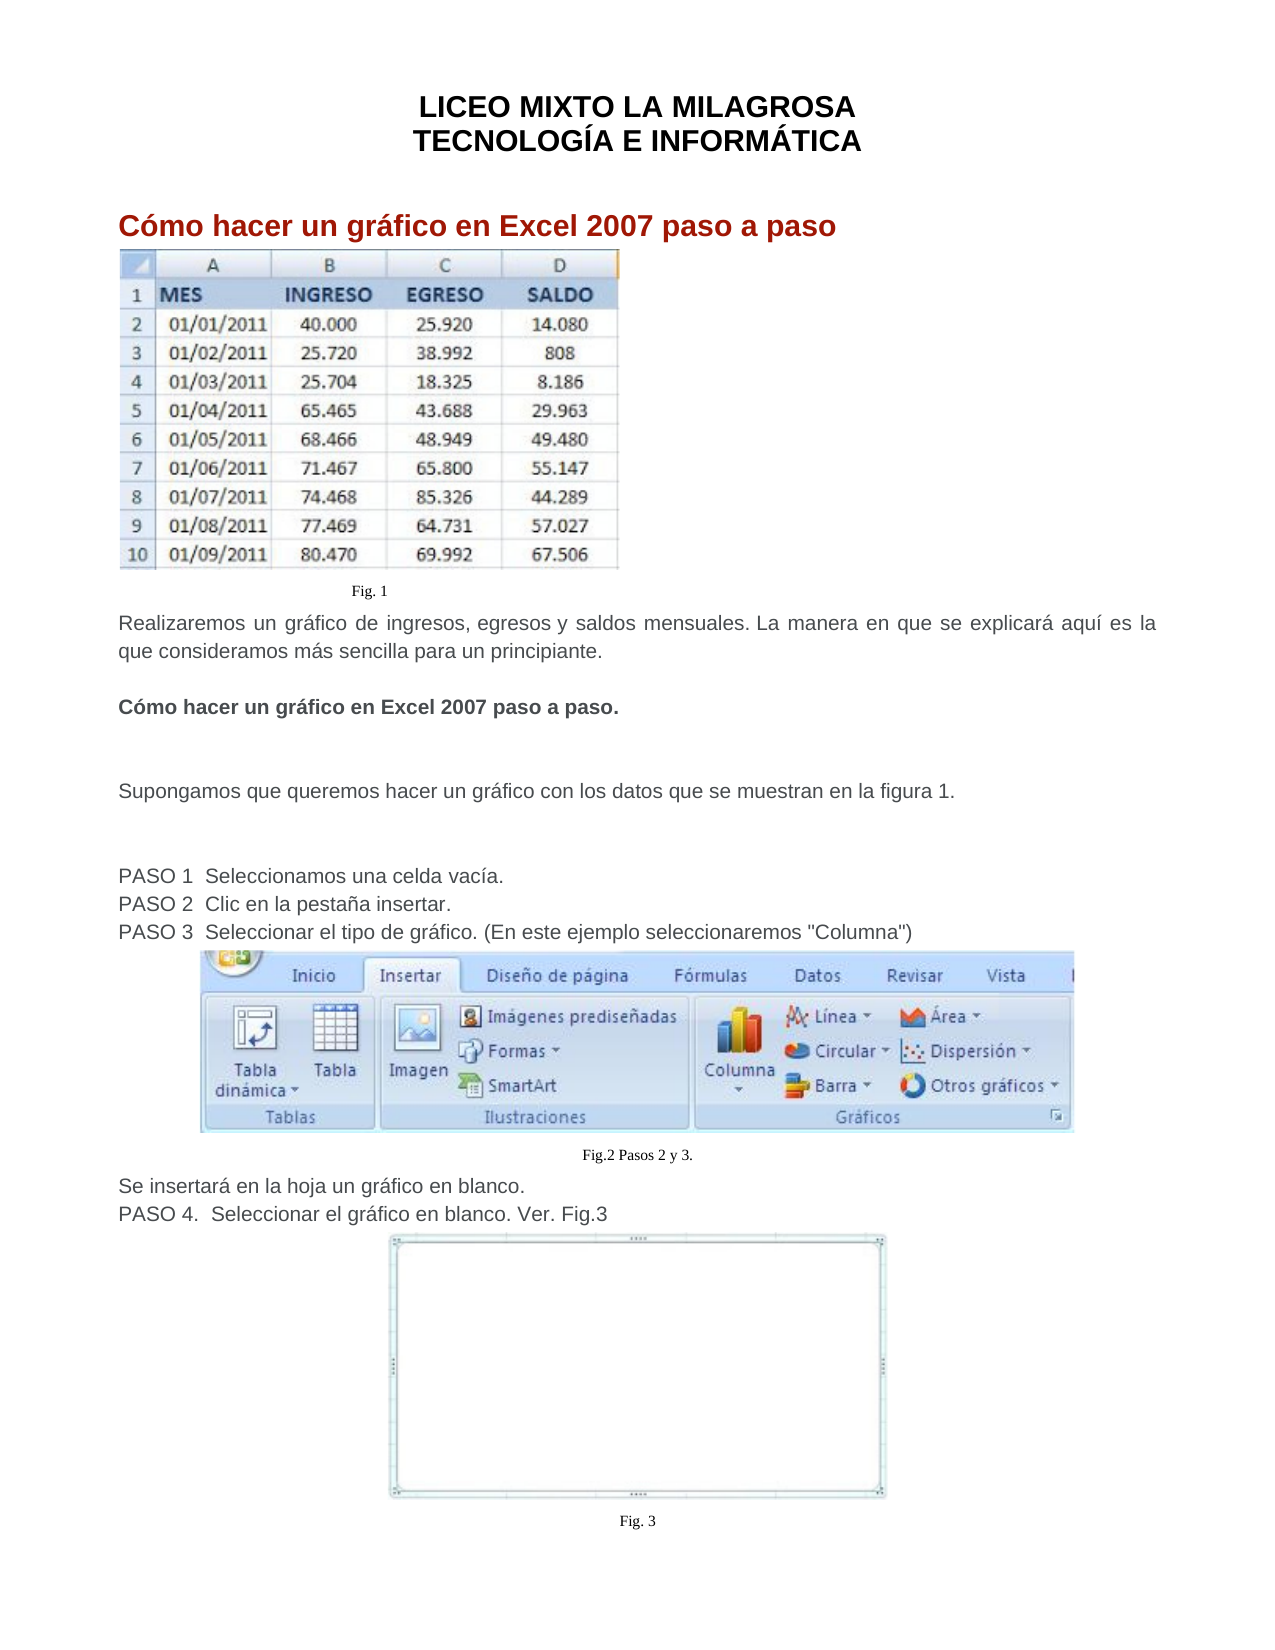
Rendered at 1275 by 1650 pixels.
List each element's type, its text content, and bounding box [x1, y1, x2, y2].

text Se insertará en la hoja un gráfico en blanco. PASO 4. Seleccionar el gráfico en blanco. Ver. Fig.3 [118, 1169, 1157, 1226]
text Cómo hacer un gráfico en Excel 2007 paso a paso [118, 208, 1157, 243]
table_cell Fig. 1 [112, 576, 627, 606]
table_header [380, 1226, 895, 1505]
text PASO 1 Seleccionamos una celda vacía. PASO 2 Clic en la pestaña insertar. PASO 3 Seleccionar el tipo de gráfico. (En este ejemplo seleccionaremos "Columna") [118, 803, 1157, 944]
text LICEO MIXTO LA MILAGROSA [118, 89, 1157, 123]
table_cell Fig.2 Pasos 2 y 3. [191, 1139, 1084, 1169]
text TECNOLOGÍA E INFORMÁTICA [118, 123, 1157, 158]
text Realizaremos un gráfico de ingresos, egresos y saldos mensuales. La manera en que se explicará aquí es la que consideramos más sencilla para un principiante. [118, 606, 1157, 662]
text Supongamos que queremos hacer un gráfico con los datos que se muestran en la figura 1. [118, 775, 1157, 803]
table_header [191, 944, 1084, 1139]
table_header [112, 243, 627, 576]
picture [119, 249, 620, 570]
table_cell Fig. 3 [380, 1505, 895, 1536]
picture [387, 1232, 888, 1500]
text Cómo hacer un gráfico en Excel 2007 paso a paso. [118, 691, 1157, 719]
picture [199, 950, 1076, 1133]
